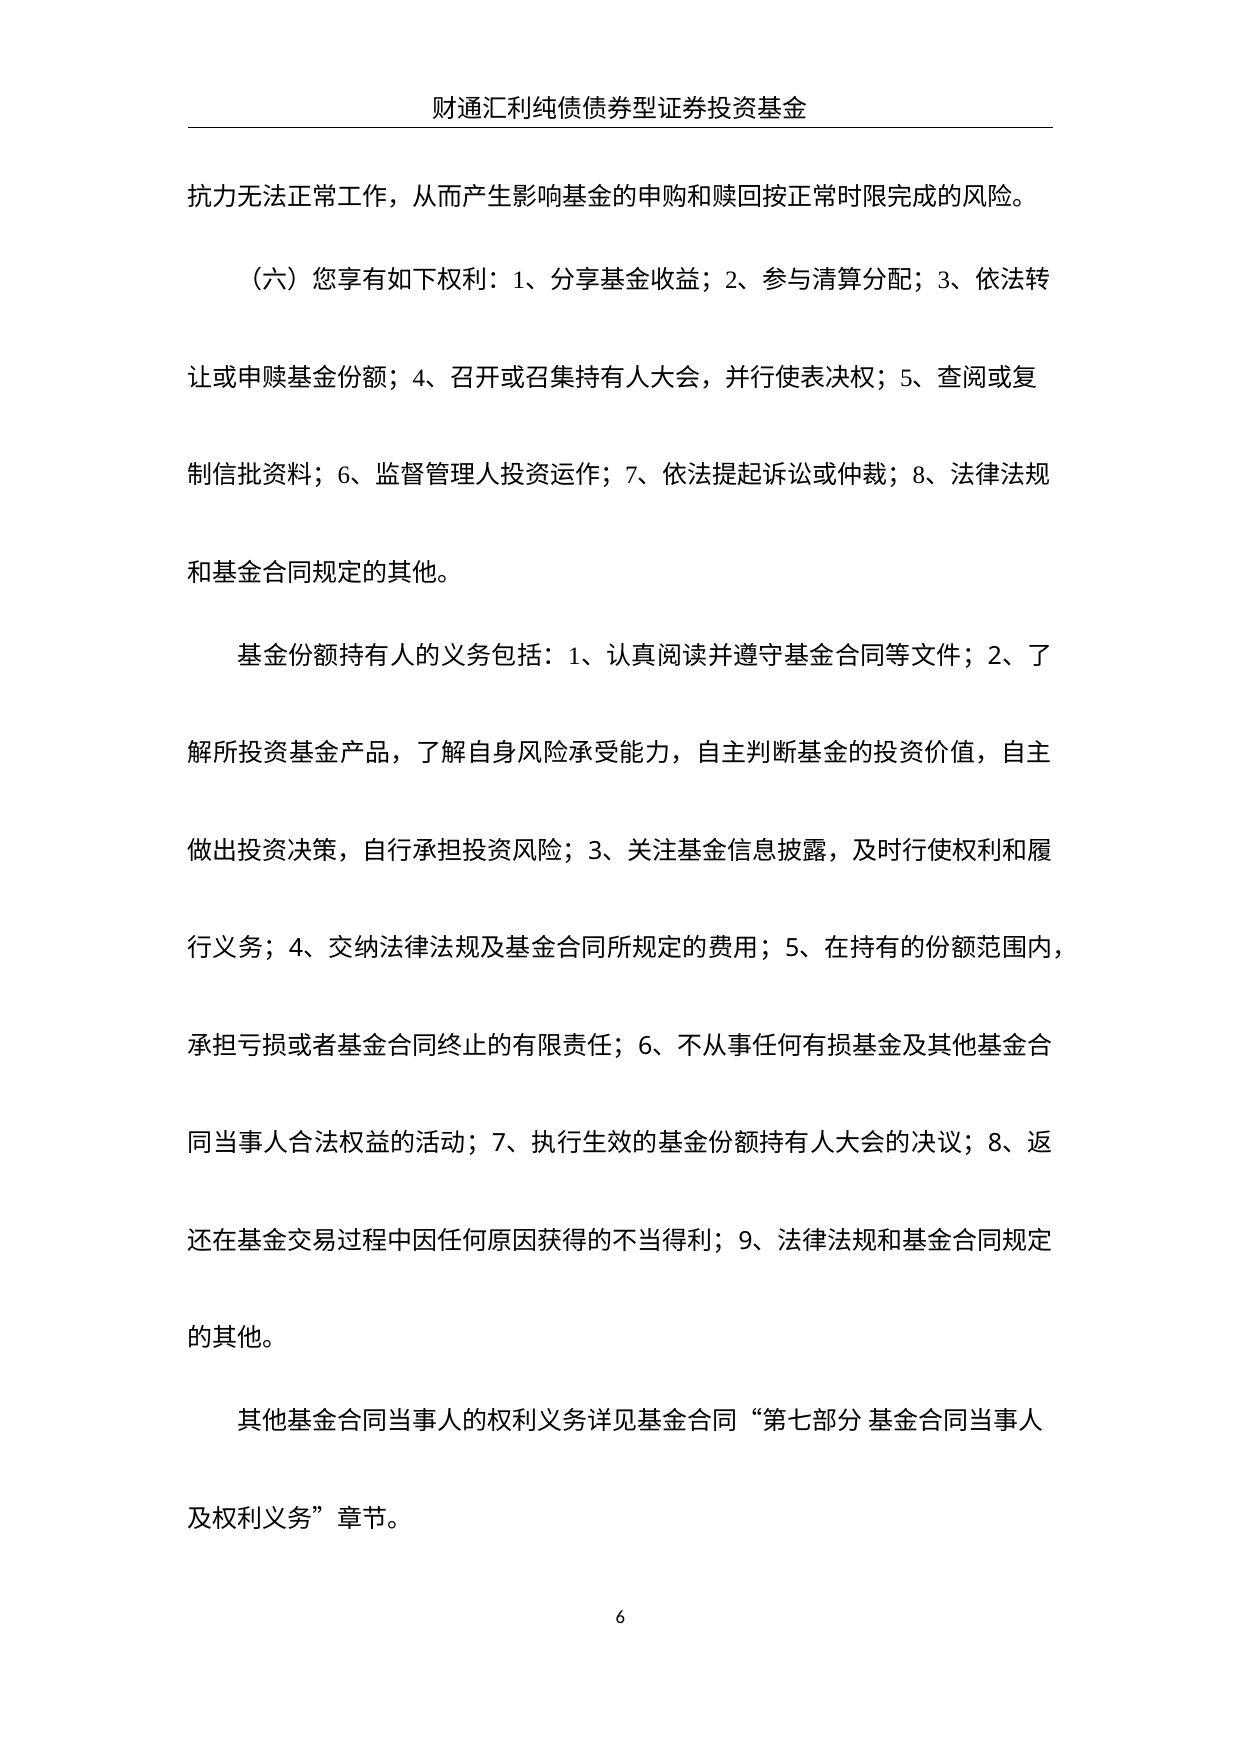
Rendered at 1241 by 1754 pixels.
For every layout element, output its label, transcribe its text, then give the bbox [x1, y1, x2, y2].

text （六）您享有如下权利：1、分享基金收益；2、参与清算分配；3、依法转让或申赎基金份额；4、召开或召集持有人大会，并行使表决权；5、查阅或复制信批资料；6、监督管理人投资运作；7、依法提起诉讼或仲裁；8、法律法规和基金合同规定的其他。 [187, 245, 1053, 603]
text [187, 162, 1053, 227]
text 基金份额持有人的义务包括：1、认真阅读并遵守基金合同等文件；2、了解所投资基金产品，了解自身风险承受能力，自主判断基金的投资价值，自主做出投资决策，自行承担投资风险；3、关注基金信息披露，及时行使权利和履行义务；4、交纳法律法规及基金合同所规定的费用；5、在持有的份额范围内，承担亏损或者基金合同终止的有限责任；6、不从事任何有损基金及其他基金合同当事人合法权益的活动；7、执行生效的基金份额持有人大会的决议；8、返还在基金交易过程中因任何原因获得的不当得利；9、法律法规和基金合同规定的其他。 [187, 621, 1053, 1368]
text 其他基金合同当事人的权利义务详见基金合同“第七部分 基金合同当事人及权利义务”章节。 [187, 1386, 1053, 1549]
